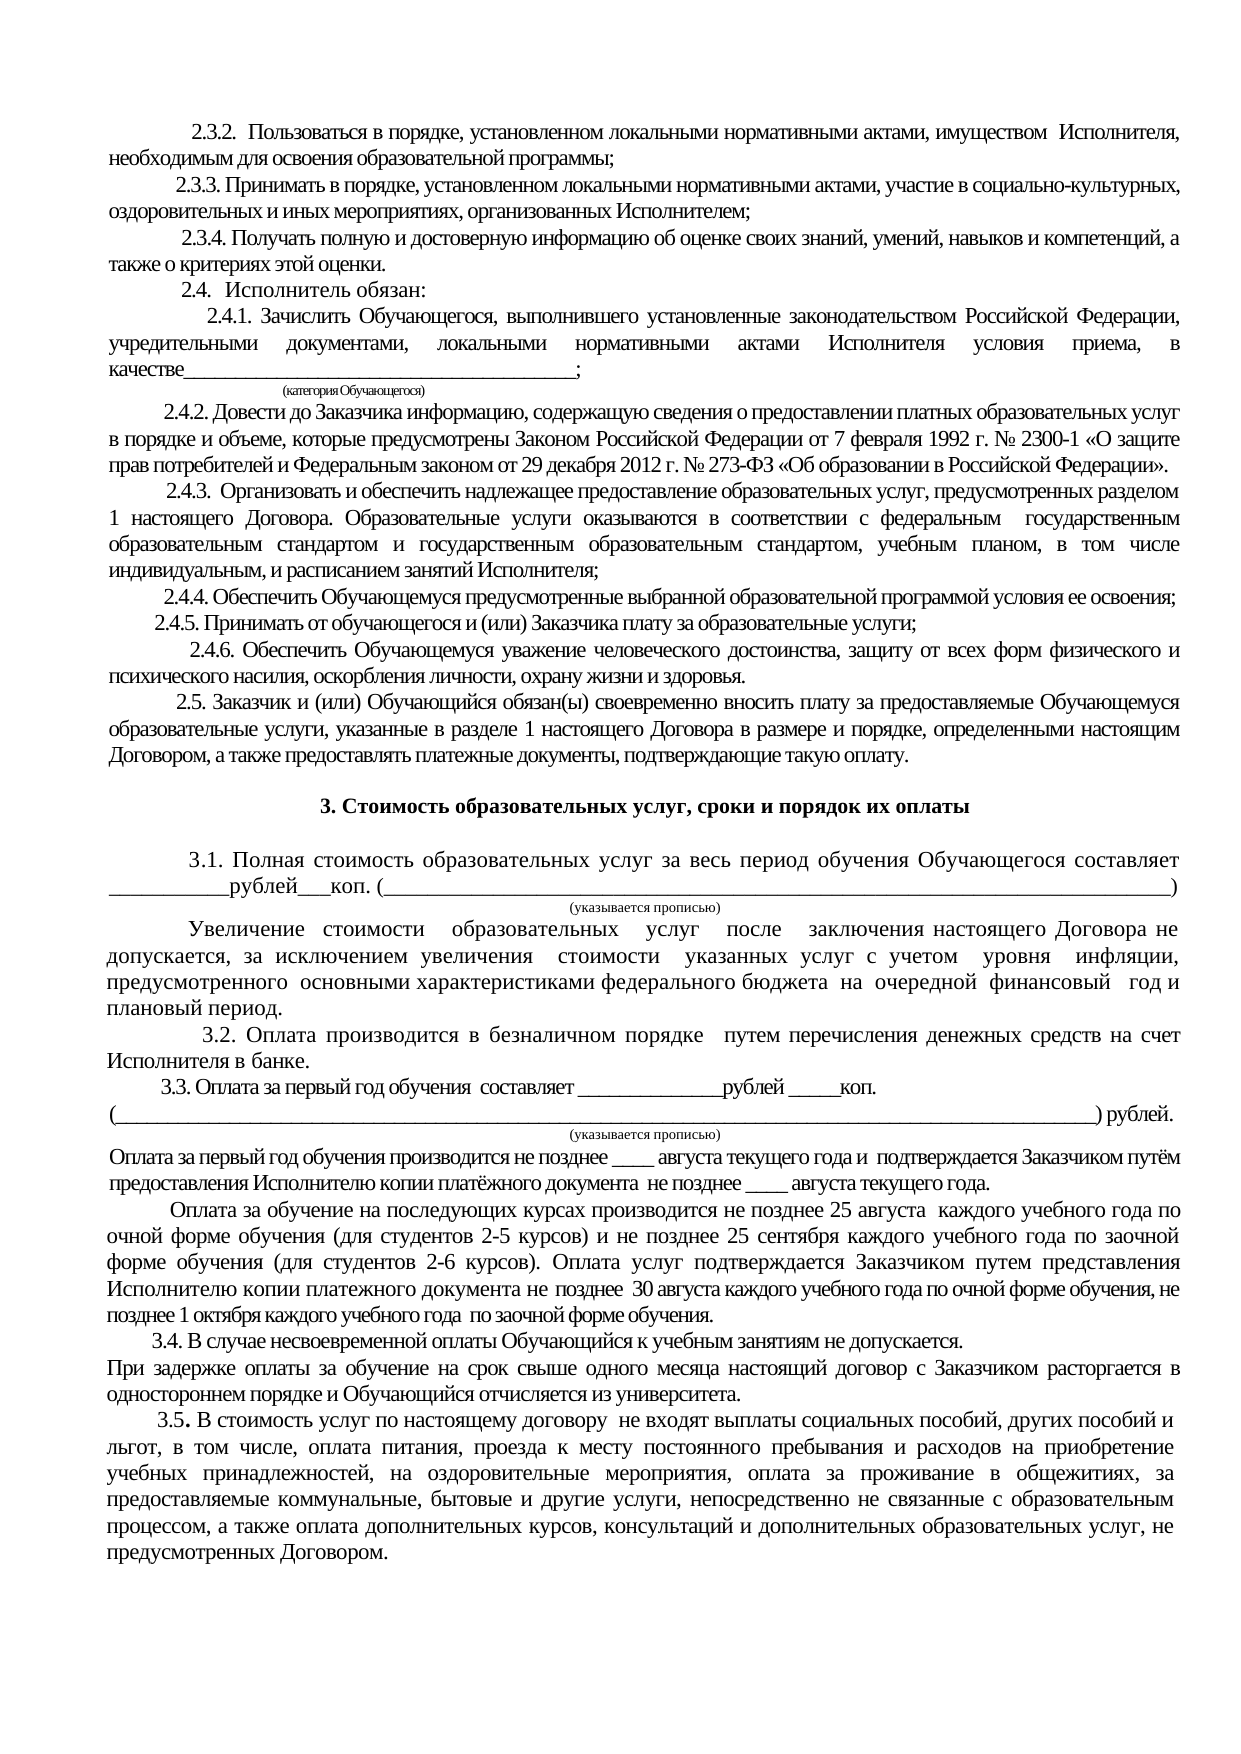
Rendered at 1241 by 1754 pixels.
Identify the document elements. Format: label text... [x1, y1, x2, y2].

text (указывается прописью) [109, 1126, 1181, 1143]
text Оплата за обучение на последующих курсах производится не позднее 25 августа каждого учебного года по очной форме обучения (для студентов 2-5 курсов) и не позднее 25 сентября каждого учебного года по заочной форме обучения (для студентов 2-6 курсов). Оплата услуг подтверждается Заказчиком путем представления Исполнителю копии платежного документа не позднее 30 августа каждого учебного года по очной форме обучения, не позднее 1 октября каждого учебного года по заочной форме обучения. [106, 1196, 1181, 1327]
text 2.4.3. Организовать и обеспечить надлежащее предоставление образовательных услуг, предусмотренных разделом 1 настоящего Договора. Образовательные услуги оказываются в соответствии с федеральным государственным образовательным стандартом и государственным образовательным стандартом, учебным планом, в том числе индивидуальным, и расписанием занятий Исполнителя; [108, 477, 1181, 583]
list Исполнитель обязан: [108, 276, 1181, 303]
text Оплата за первый год обучения производится не позднее ____ августа текущего года и подтверждается Заказчиком путём предоставления Исполнителю копии платёжного документа не позднее ____ августа текущего года. [109, 1143, 1181, 1196]
text Увеличение стоимости образовательных услуг после заключения настоящего Договора не допускается, за исключением увеличения стоимости указанных услуг с учетом уровня инфляции, предусмотренного основными характеристиками федерального бюджета на очередной финансовый год и плановый период. [106, 915, 1181, 1021]
text 3.1. Полная стоимость образовательных услуг за весь период обучения Обучающегося составляет ___________рублей___коп. (________________________________________________________________________) [109, 846, 1181, 898]
text 3.2. Оплата производится в безналичном порядке путем перечисления денежных средств на счет Исполнителя в банке. [106, 1021, 1181, 1073]
text 2.3.2. Пользоваться в порядке, установленном локальными нормативными актами, имуществом Исполнителя, необходимым для освоения образовательной программы; [108, 118, 1181, 171]
text (категория Обучающегося) [108, 382, 1181, 398]
text 2.4.6. Обеспечить Обучающемуся уважение человеческого достоинства, защиту от всех форм физического и психического насилия, оскорбления личности, охрану жизни и здоровья. [108, 636, 1181, 688]
text При задержке оплаты за обучение на срок свыше одного месяца настоящий договор с Заказчиком расторгается в одностороннем порядке и Обучающийся отчисляется из университета. [106, 1354, 1181, 1406]
text 3. Стоимость образовательных услуг, сроки и порядок их оплаты [109, 793, 1181, 818]
text 2.4.1. Зачислить Обучающегося, выполнившего установленные законодательством Российской Федерации, учредительными документами, локальными нормативными актами Исполнителя условия приема, в качестве______________________________________; [108, 303, 1181, 382]
text 3.5. В стоимость услуг по настоящему договору не входят выплаты социальных пособий, других пособий и льгот, в том числе, оплата питания, проезда к месту постоянного пребывания и расходов на приобретение учебных принадлежностей, на оздоровительные мероприятия, оплата за проживание в общежитиях, за предоставляемые коммунальные, бытовые и другие услуги, непосредственно не связанные с образовательным процессом, а также оплата дополнительных курсов, консультаций и дополнительных образовательных услуг, не предусмотренных Договором. [106, 1406, 1175, 1564]
text 2.3.4. Получать полную и достоверную информацию об оценке своих знаний, умений, навыков и компетенций, а также о критериях этой оценки. [108, 223, 1181, 276]
text (указывается прописью) [109, 898, 1181, 915]
text 2.4.4. Обеспечить Обучающемуся предусмотренные выбранной образовательной программой условия ее освоения; [108, 583, 1181, 609]
text 3.4. В случае несвоевременной оплаты Обучающийся к учебным занятиям не допускается. [106, 1327, 1181, 1354]
text 2.4.5. Принимать от обучающегося и (или) Заказчика плату за образовательные услуги; [108, 609, 1181, 636]
text 2.3.3. Принимать в порядке, установленном локальными нормативными актами, участие в социально-культурных, оздоровительных и иных мероприятиях, организованных Исполнителем; [108, 171, 1181, 223]
text 3.3. Оплата за первый год обучения составляет ______________рублей _____коп. (_______________________________________________________________________________________________) рублей. [109, 1073, 1181, 1126]
text 2.5. Заказчик и (или) Обучающийся обязан(ы) своевременно вносить плату за предоставляемые Обучающемуся образовательные услуги, указанные в разделе 1 настоящего Договора в размере и порядке, определенными настоящим Договором, а также предоставлять платежные документы, подтверждающие такую оплату. [108, 688, 1181, 767]
text 2.4.2. Довести до Заказчика информацию, содержащую сведения о предоставлении платных образовательных услуг в порядке и объеме, которые предусмотрены Законом Российской Федерации от 7 февраля 1992 г. № 2300-1 «О защите прав потребителей и Федеральным законом от 29 декабря 2012 г. № 273-ФЗ «Об образовании в Российской Федерации». [108, 398, 1181, 477]
